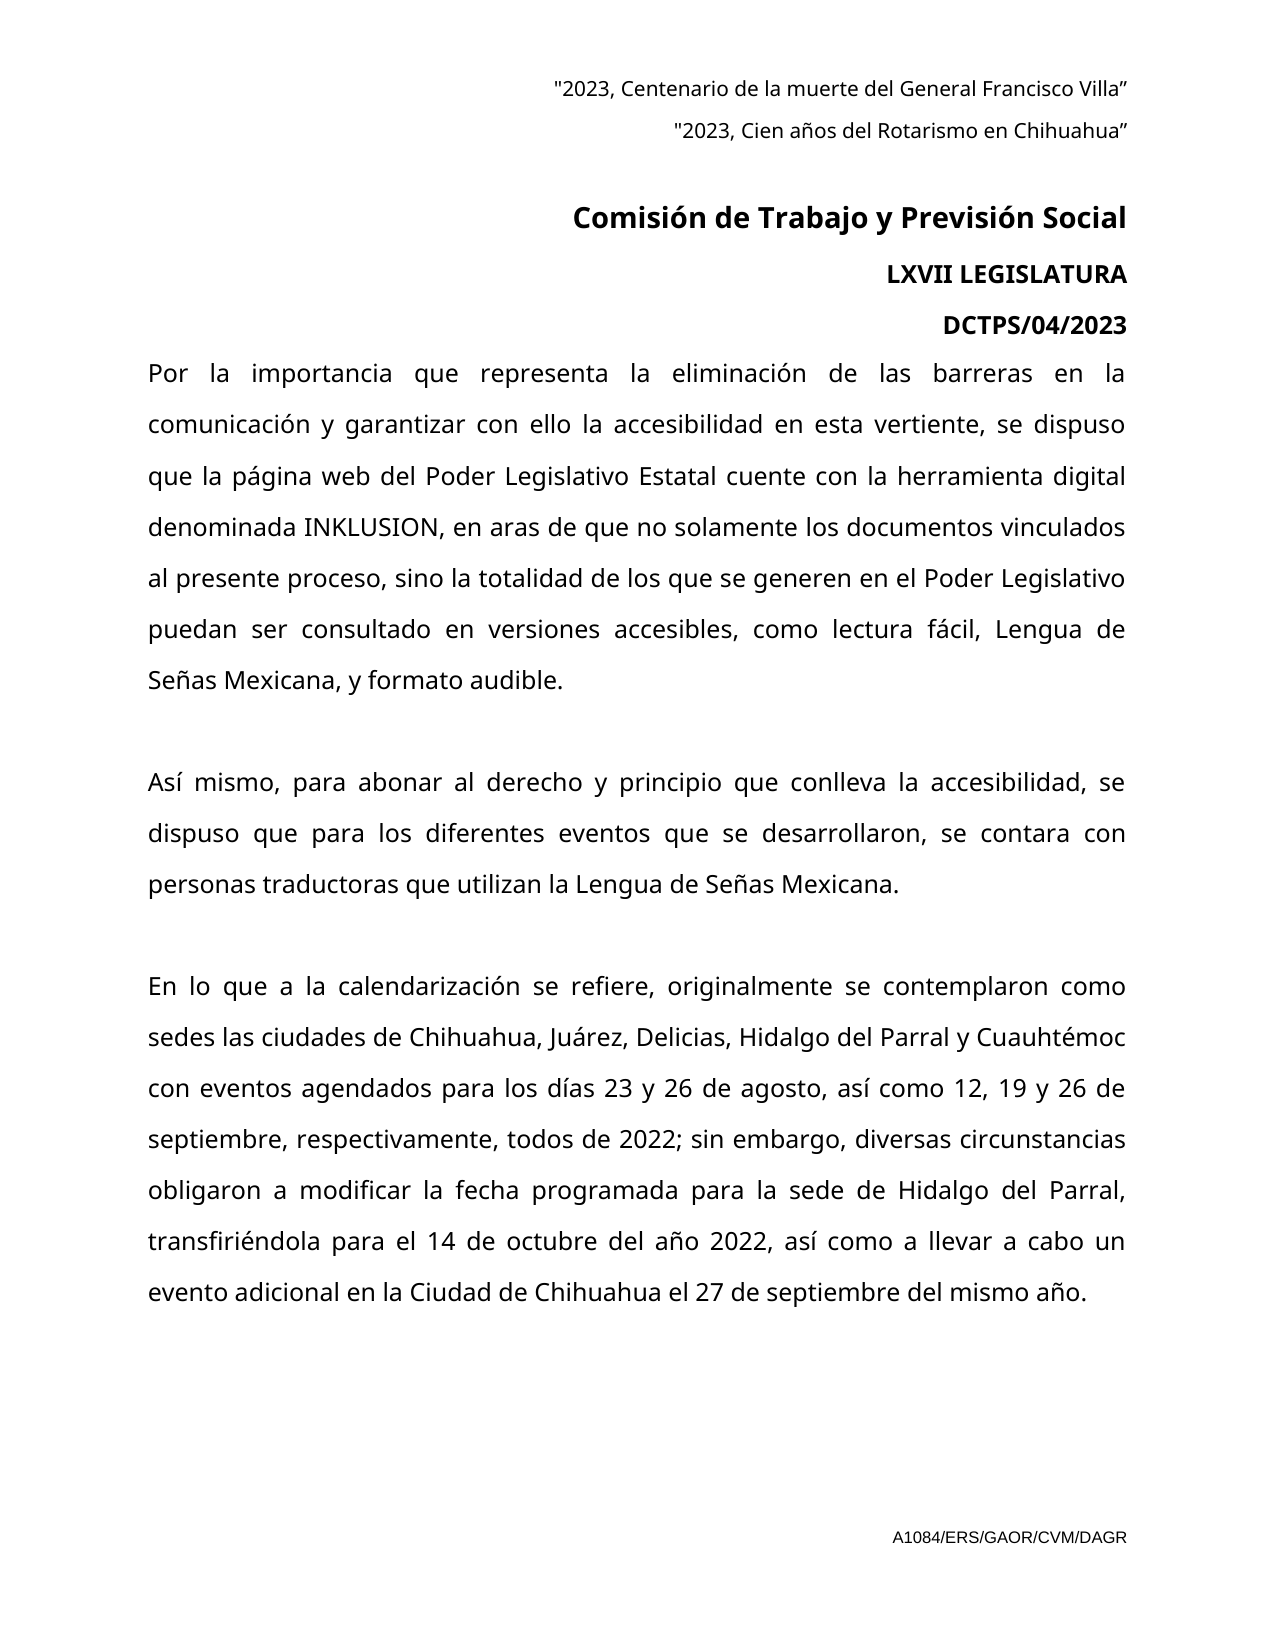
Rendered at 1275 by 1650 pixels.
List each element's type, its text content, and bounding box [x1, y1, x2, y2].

text En lo que a la calendarización se refiere, originalmente se contemplaron como sedes las ciudades de Chihuahua, Juárez, Delicias, Hidalgo del Parral y Cuauhtémoc con eventos agendados para los días 23 y 26 de agosto, así como 12, 19 y 26 de septiembre, respectivamente, todos de 2022; sin embargo, diversas circunstancias obligaron a modificar la fecha programada para la sede de Hidalgo del Parral, transfiriéndola para el 14 de octubre del año 2022, así como a llevar a cabo un evento adicional en la Ciudad de Chihuahua el 27 de septiembre del mismo año. [148, 969, 1127, 1309]
text Así mismo, para abonar al derecho y principio que conlleva la accesibilidad, se dispuso que para los diferentes eventos que se desarrollaron, se contara con personas traductoras que utilizan la Lengua de Señas Mexicana. [148, 764, 1127, 901]
text Por la importancia que representa la eliminación de las barreras en la comunicación y garantizar con ello la accesibilidad en esta vertiente, se dispuso que la página web del Poder Legislativo Estatal cuente con la herramienta digital denominada INKLUSION, en aras de que no solamente los documentos vinculados al presente proceso, sino la totalidad de los que se generen en el Poder Legislativo puedan ser consultado en versiones accesibles, como lectura fácil, Lengua de Señas Mexicana, y formato audible. [148, 356, 1127, 696]
